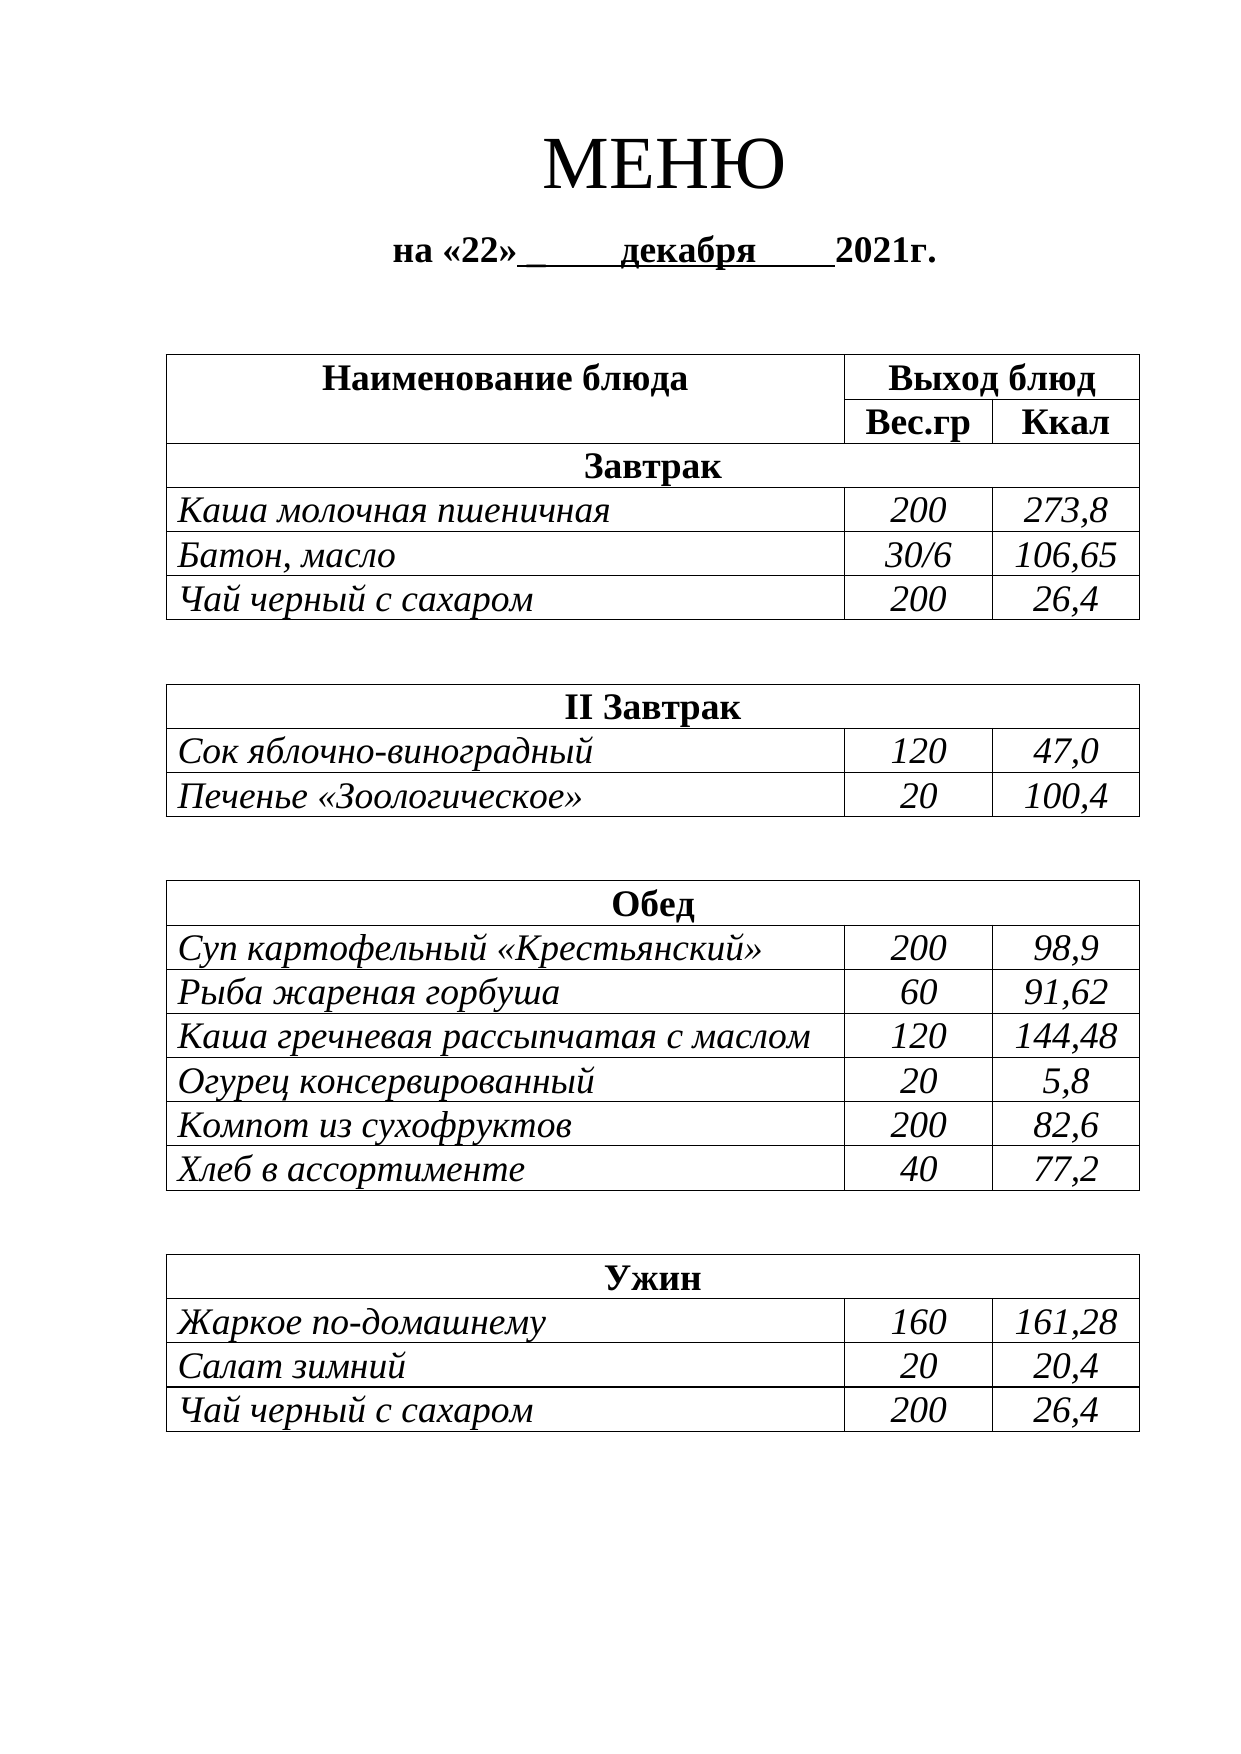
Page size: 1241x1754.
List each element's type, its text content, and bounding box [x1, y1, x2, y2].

table_cell 98,9 [993, 926, 1139, 969]
table_cell 273,8 [993, 488, 1139, 531]
table_cell Огурец консервированный [167, 1058, 844, 1101]
table_header Обед [167, 881, 1139, 924]
table_cell 47,0 [993, 729, 1139, 772]
table_cell Компот из сухофруктов [167, 1102, 844, 1145]
table_header Наименование блюда [167, 355, 844, 443]
table_cell 30/6 [845, 532, 992, 575]
table_cell Чай черный с сахаром [167, 576, 844, 619]
table_cell 40 [845, 1146, 992, 1189]
table_cell Суп картофельный «Крестьянский» [167, 926, 844, 969]
table_cell 200 [845, 576, 992, 619]
table_cell 20,4 [993, 1343, 1139, 1386]
table_cell 200 [845, 926, 992, 969]
table_cell 26,4 [993, 1388, 1139, 1431]
table_cell Жаркое по-домашнему [167, 1299, 844, 1342]
table_cell Ккал [993, 400, 1139, 443]
table_cell Завтрак [167, 444, 1139, 487]
table_header II Завтрак [167, 685, 1139, 728]
table_cell Батон, масло [167, 532, 844, 575]
table_cell Чай черный с сахаром [167, 1388, 844, 1431]
table_cell Вес.гр [845, 400, 992, 443]
table_cell 161,28 [993, 1299, 1139, 1342]
text на «22» _ декабря 2021г. [177, 228, 1152, 271]
table_cell Каша гречневая рассыпчатая с маслом [167, 1014, 844, 1057]
table_cell 20 [845, 1058, 992, 1101]
table_cell 144,48 [993, 1014, 1139, 1057]
table_cell Сок яблочно-виноградный [167, 729, 844, 772]
table_header Ужин [167, 1255, 1139, 1298]
table_cell 200 [845, 1102, 992, 1145]
table_cell Салат зимний [167, 1343, 844, 1386]
table_cell 160 [845, 1299, 992, 1342]
table_cell 26,4 [993, 576, 1139, 619]
table_cell 200 [845, 1388, 992, 1431]
table_cell Рыба жареная горбуша [167, 970, 844, 1013]
table_cell 77,2 [993, 1146, 1139, 1189]
table_cell Каша молочная пшеничная [167, 488, 844, 531]
text МЕНЮ [177, 118, 1152, 204]
table_cell Хлеб в ассортименте [167, 1146, 844, 1189]
table_cell 82,6 [993, 1102, 1139, 1145]
table_cell 20 [845, 773, 992, 816]
table_cell 200 [845, 488, 992, 531]
table_cell Печенье «Зоологическое» [167, 773, 844, 816]
table_cell 60 [845, 970, 992, 1013]
table_cell 120 [845, 1014, 992, 1057]
table_cell 120 [845, 729, 992, 772]
table_cell 5,8 [993, 1058, 1139, 1101]
table_cell 100,4 [993, 773, 1139, 816]
table_cell 106,65 [993, 532, 1139, 575]
table_cell 20 [845, 1343, 992, 1386]
table_cell 91,62 [993, 970, 1139, 1013]
table_header Выход блюд [845, 355, 1139, 398]
